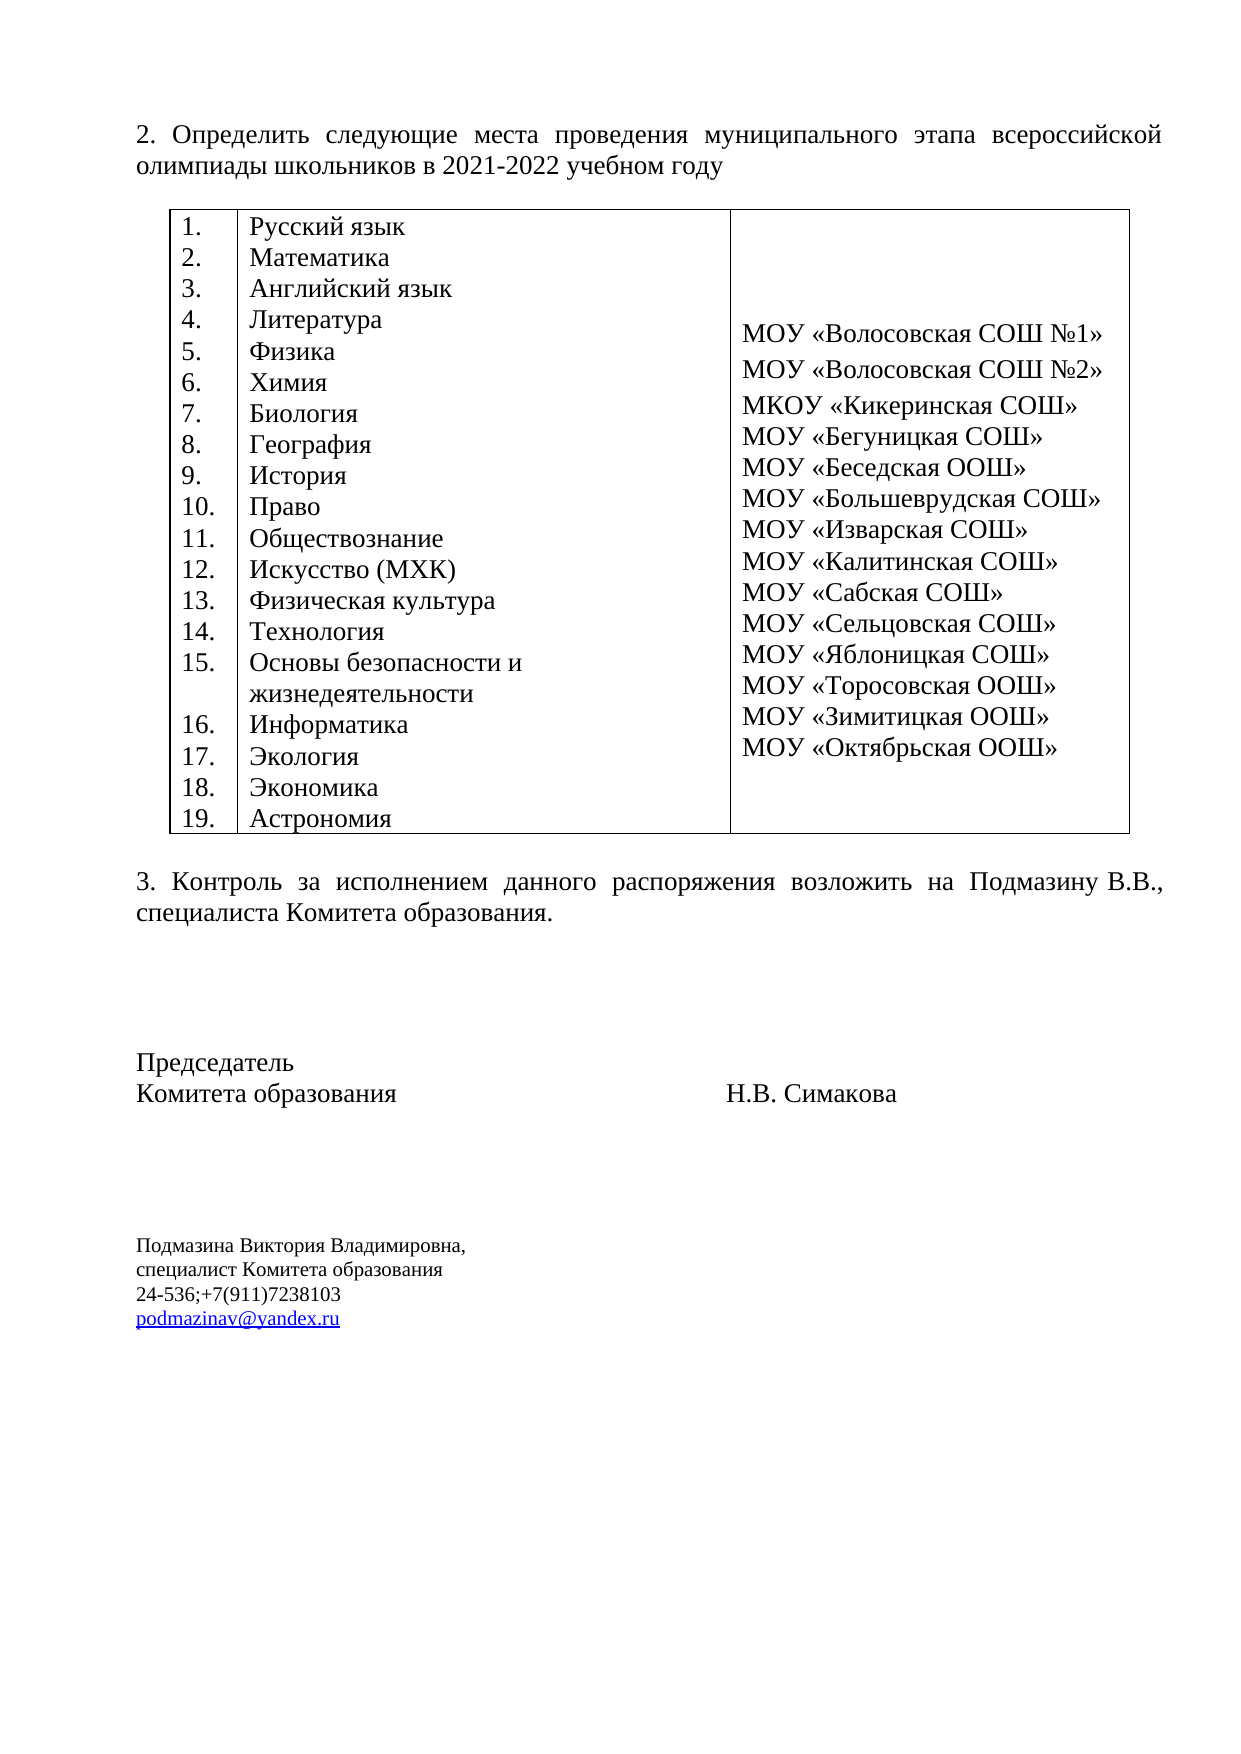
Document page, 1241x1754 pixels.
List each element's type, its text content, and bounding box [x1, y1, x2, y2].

text 24-536;+7(911)7238103 [136, 1281, 1163, 1306]
text Председатель [136, 1046, 1163, 1078]
text Подмазина Виктория Владимировна, [136, 1233, 1163, 1257]
text специалист Комитета образования [136, 1257, 1163, 1281]
table_header 1. 2. 3. 4. 5. 6. 7. 8. 9. 10. 11. 12. 13. 14. 15. 16. 17. 18. 19. [171, 210, 237, 833]
table_header Русский язык Математика Английский язык Литература Физика Химия Биология География История Право Обществознание Искусство (МХК) Физическая культура Технология Основы безопасности и жизнедеятельности Информатика Экология Экономика Астрономия [238, 210, 730, 833]
text 3. Контроль за исполнением данного распоряжения возложить на Подмазину В.В., специалиста Комитета образования. [136, 865, 1163, 928]
text podmazinav@yandex.ru [136, 1306, 1163, 1329]
text 2. Определить следующие места проведения муниципального этапа всероссийской олимпиады школьников в 2021-2022 учебном году [136, 118, 1163, 180]
text Комитета образования Н.В. Симакова [136, 1078, 1163, 1109]
table_header МОУ «Волосовская СОШ №1» МОУ «Волосовская СОШ №2» МКОУ «Кикеринская СОШ» МОУ «Бегуницкая СОШ» МОУ «Беседская ООШ» МОУ «Большеврудская СОШ» МОУ «Изварская СОШ» МОУ «Калитинская СОШ» МОУ «Сабская СОШ» МОУ «Сельцовская СОШ» МОУ «Яблоницкая СОШ» МОУ «Торосовская ООШ» МОУ «Зимитицкая ООШ» МОУ «Октябрьская ООШ» [731, 210, 1129, 833]
